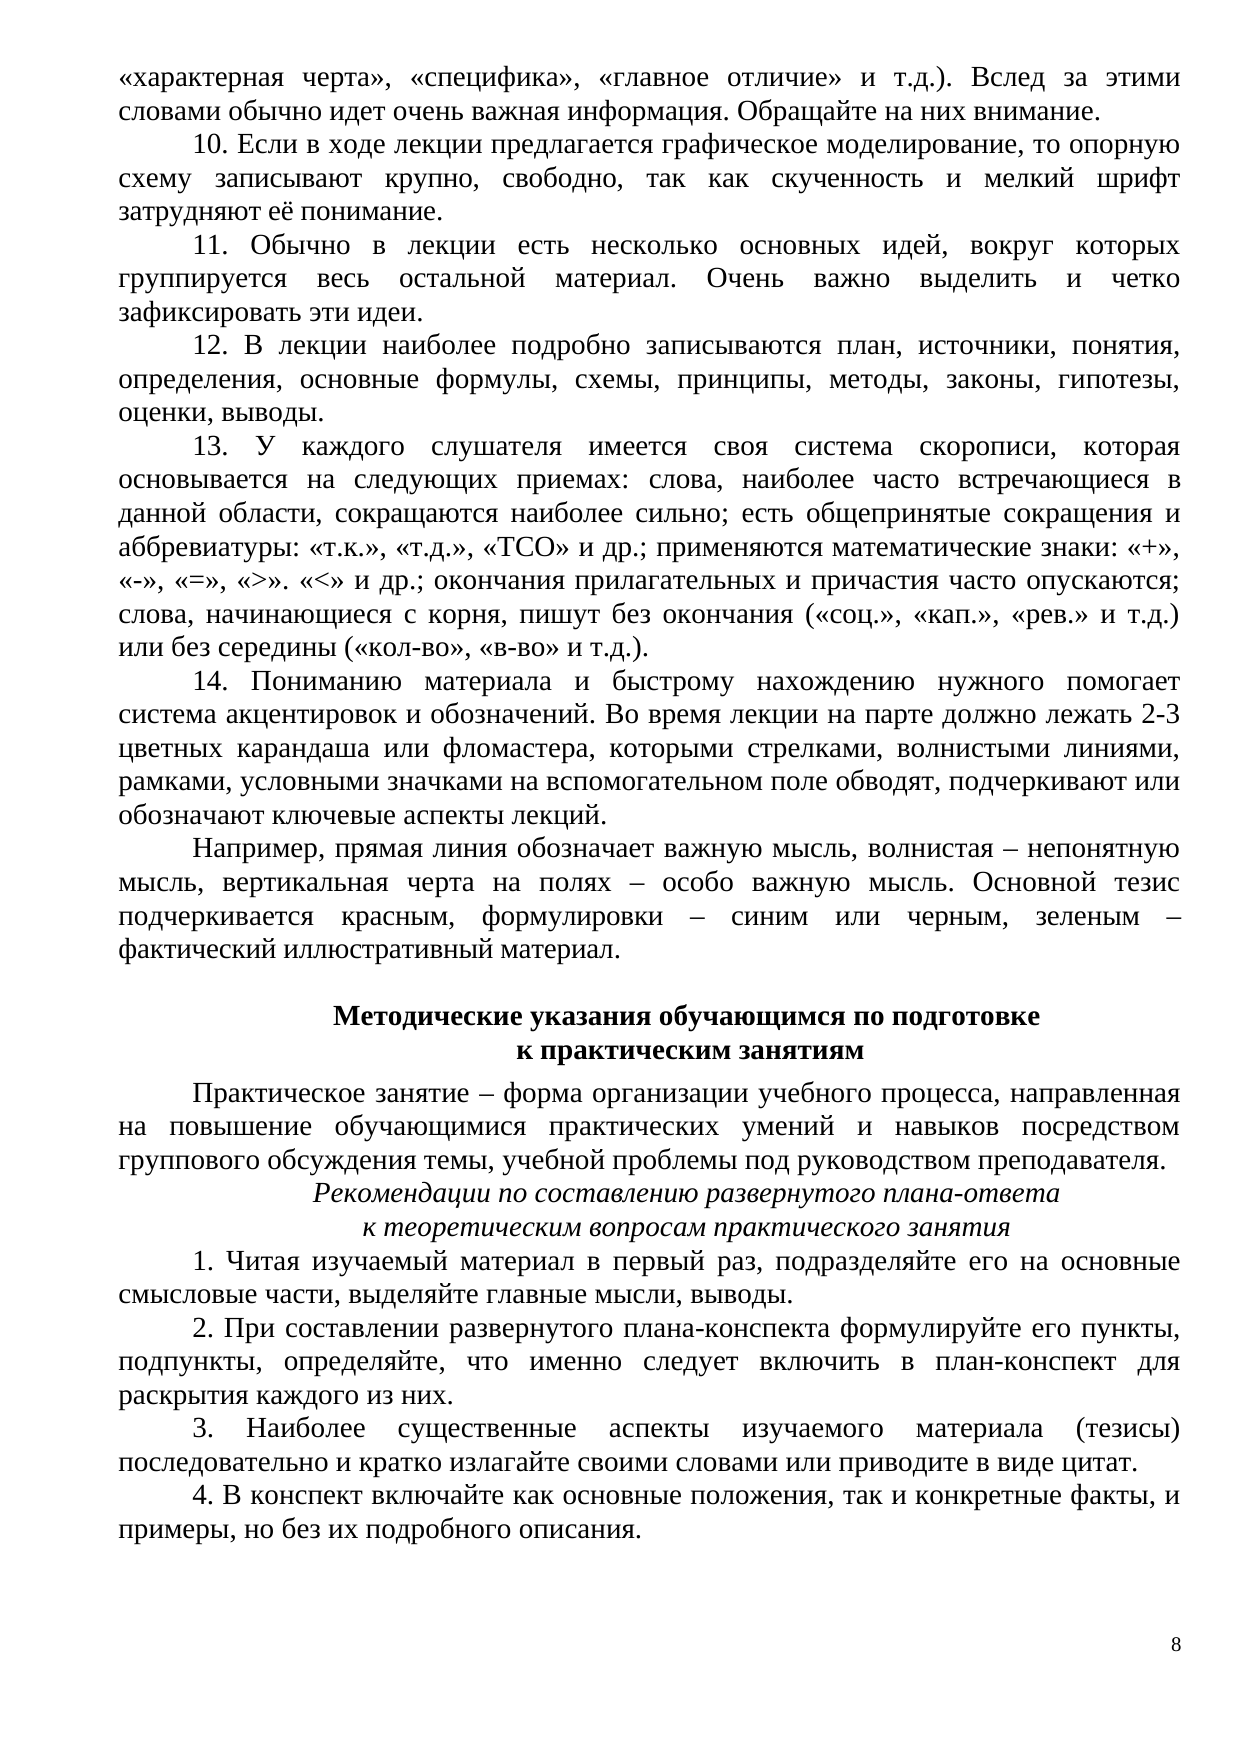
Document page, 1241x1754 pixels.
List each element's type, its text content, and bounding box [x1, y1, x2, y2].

text Рекомендации по составлению развернутого плана-ответа [118, 1176, 1181, 1209]
text Практическое занятие – форма организации учебного процесса, направленная на повышение обучающимися практических умений и навыков посредством группового обсуждения темы, учебной проблемы под руководством преподавателя. [118, 1075, 1181, 1176]
text к теоретическим вопросам практического занятия [118, 1209, 1181, 1243]
text к практическим занятиям [118, 1032, 1181, 1065]
text Методические указания обучающимся по подготовке [118, 998, 1181, 1032]
text 13. У каждого слушателя имеется своя система скорописи, которая основывается на следующих приемах: слова, наиболее часто встречающиеся в данной области, сокращаются наиболее сильно; есть общепринятые сокращения и аббревиатуры: «т.к.», «т.д.», «ТСО» и др.; применяются математические знаки: «+», «-», «=», «>». «<» и др.; окончания прилагательных и причастия часто опускаются; слова, начинающиеся с корня, пишут без окончания («соц.», «кап.», «рев.» и т.д.) или без середины («кол-во», «в-во» и т.д.). [118, 428, 1181, 663]
text 14. Пониманию материала и быстрому нахождению нужного помогает система акцентировок и обозначений. Во время лекции на парте должно лежать 2-3 цветных карандаша или фломастера, которыми стрелками, волнистыми линиями, рамками, условными значками на вспомогательном поле обводят, подчеркивают или обозначают ключевые аспекты лекций. [118, 663, 1181, 831]
text 2. При составлении развернутого плана-конспекта формулируйте его пункты, подпункты, определяйте, что именно следует включить в план-конспект для раскрытия каждого из них. [118, 1310, 1181, 1410]
text 12. В лекции наиболее подробно записываются план, источники, понятия, определения, основные формулы, схемы, принципы, методы, законы, гипотезы, оценки, выводы. [118, 327, 1181, 428]
text 11. Обычно в лекции есть несколько основных идей, вокруг которых группируется весь остальной материал. Очень важно выделить и четко зафиксировать эти идеи. [118, 227, 1181, 327]
text 3. Наиболее существенные аспекты изучаемого материала (тезисы) последовательно и кратко излагайте своими словами или приводите в виде цитат. [118, 1410, 1181, 1477]
text 4. В конспект включайте как основные положения, так и конкретные факты, и примеры, но без их подробного описания. [118, 1477, 1181, 1544]
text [118, 59, 1181, 126]
text 10. Если в ходе лекции предлагается графическое моделирование, то опорную схему записывают крупно, свободно, так как скученность и мелкий шрифт затрудняют её понимание. [118, 126, 1181, 227]
text Например, прямая линия обозначает важную мысль, волнистая – непонятную мысль, вертикальная черта на полях – особо важную мысль. Основной тезис подчеркивается красным, формулировки – синим или черным, зеленым – фактический иллюстративный материал. [118, 831, 1181, 965]
text 1. Читая изучаемый материал в первый раз, подразделяйте его на основные смысловые части, выделяйте главные мысли, выводы. [118, 1243, 1181, 1310]
